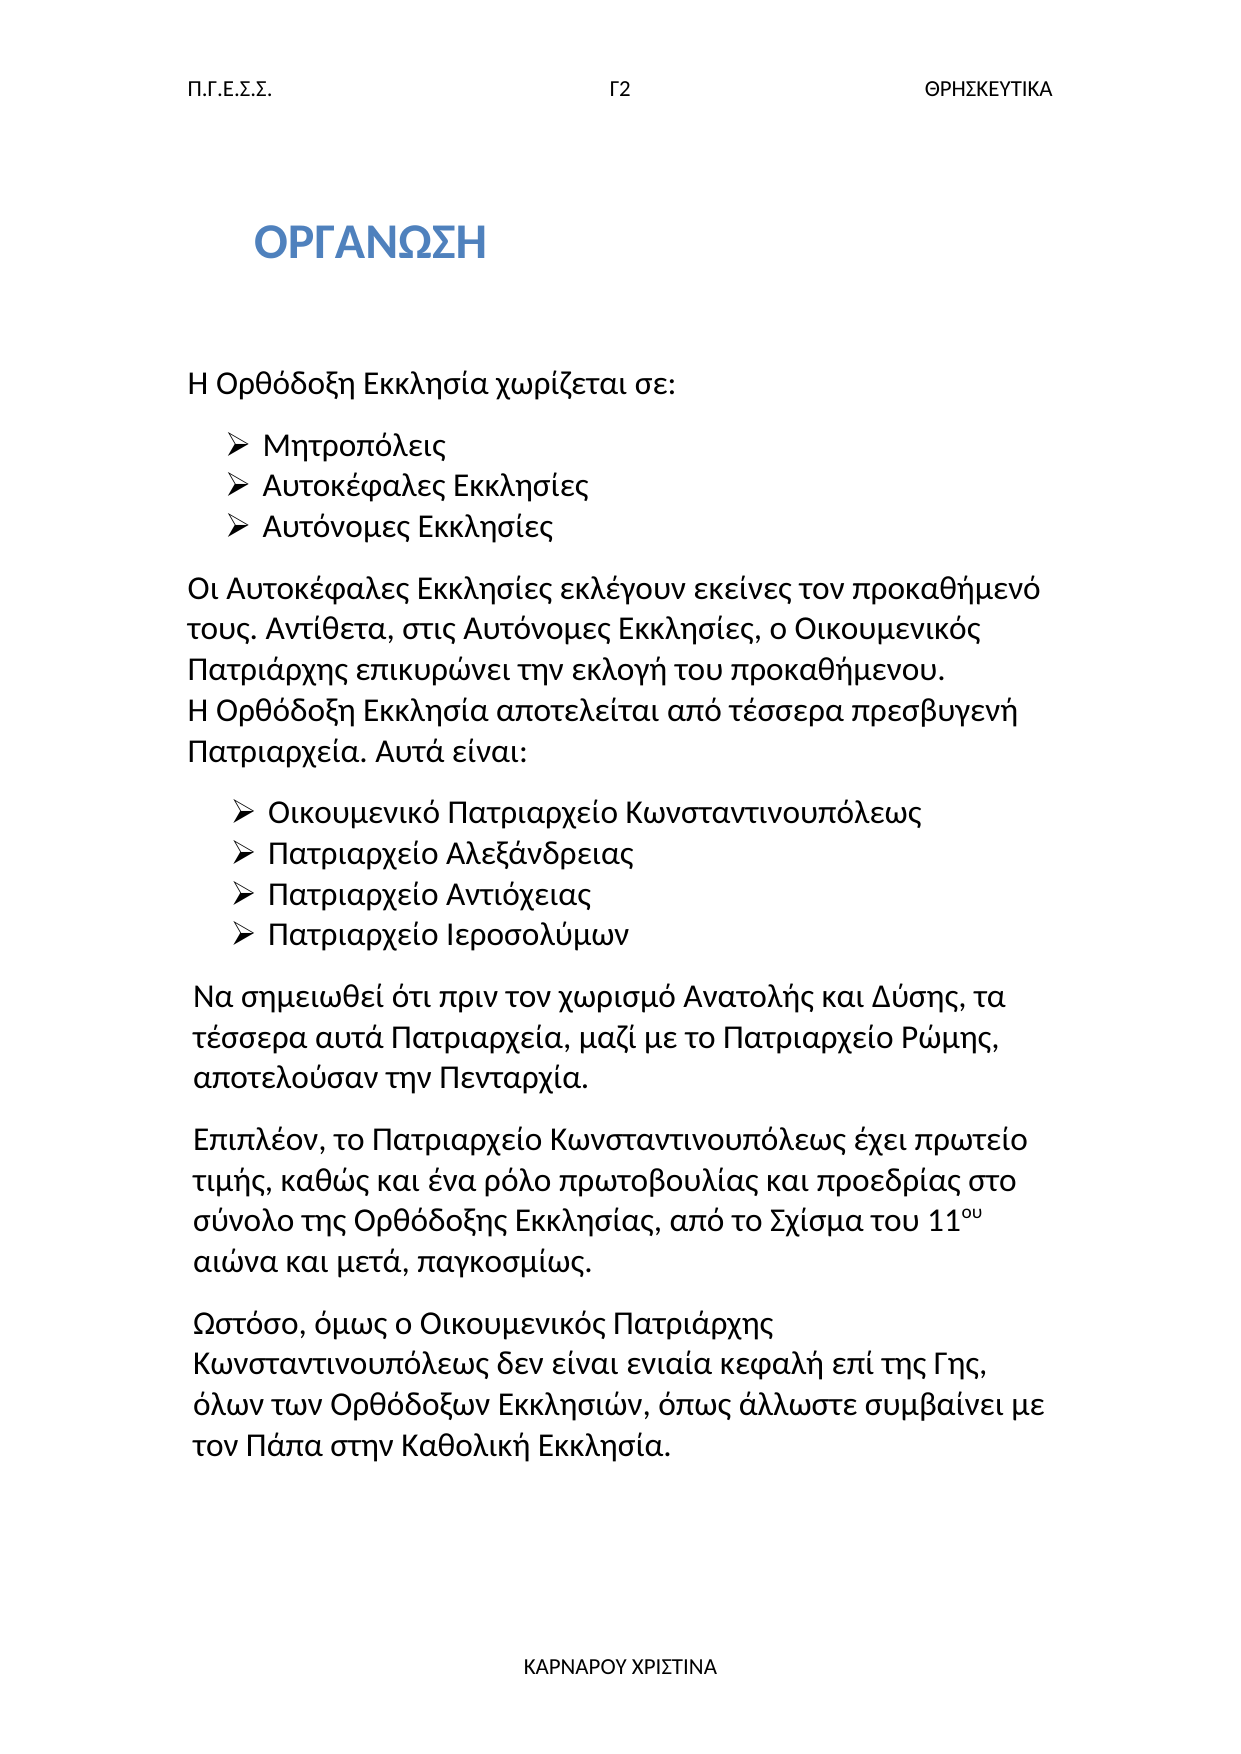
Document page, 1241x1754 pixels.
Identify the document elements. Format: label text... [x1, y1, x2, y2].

list Αυτόνομες Εκκλησίες [225, 505, 1053, 546]
text Η Ορθόδοξη Εκκλησία αποτελείται από τέσσερα πρεσβυγενή Πατριαρχεία. Αυτά είναι: [187, 689, 1053, 770]
text Να σημειωθεί ότι πριν τον χωρισμό Ανατολής και Δύσης, τα τέσσερα αυτά Πατριαρχεία, μαζί με το Πατριαρχείο Ρώμης, αποτελούσαν την Πενταρχία. [193, 975, 1053, 1097]
list Πατριαρχείο Αντιόχειας [230, 873, 1053, 913]
list Πατριαρχείο Ιεροσολύμων [230, 913, 1053, 954]
list Μητροπόλεις [225, 424, 1053, 464]
list Αυτοκέφαλες Εκκλησίες [225, 464, 1053, 505]
list Οικουμενικό Πατριαρχείο Κωνσταντινουπόλεως [230, 791, 1053, 832]
text Η Ορθόδοξη Εκκλησία χωρίζεται σε: [187, 362, 1053, 403]
text Επιπλέον, το Πατριαρχείο Κωνσταντινουπόλεως έχει πρωτείο τιμής, καθώς και ένα ρόλο πρωτοβουλίας και προεδρίας στο σύνολο της Ορθόδοξης Εκκλησίας, από το Σχίσμα του 11ου αιώνα και μετά, παγκοσμίως. [193, 1118, 1053, 1281]
text Ωστόσο, όμως ο Οικουμενικός Πατριάρχης Κωνσταντινουπόλεως δεν είναι ενιαία κεφαλή επί της Γης, όλων των Ορθόδοξων Εκκλησιών, όπως άλλωστε συμβαίνει με τον Πάπα στην Καθολική Εκκλησία. [193, 1302, 1053, 1464]
list Πατριαρχείο Αλεξάνδρειας [230, 832, 1053, 873]
text Οι Αυτοκέφαλες Εκκλησίες εκλέγουν εκείνες τον προκαθήμενό τους. Αντίθετα, στις Αυτόνομες Εκκλησίες, ο Οικουμενικός Πατριάρχης επικυρώνει την εκλογή του προκαθήμενου. [187, 567, 1053, 689]
